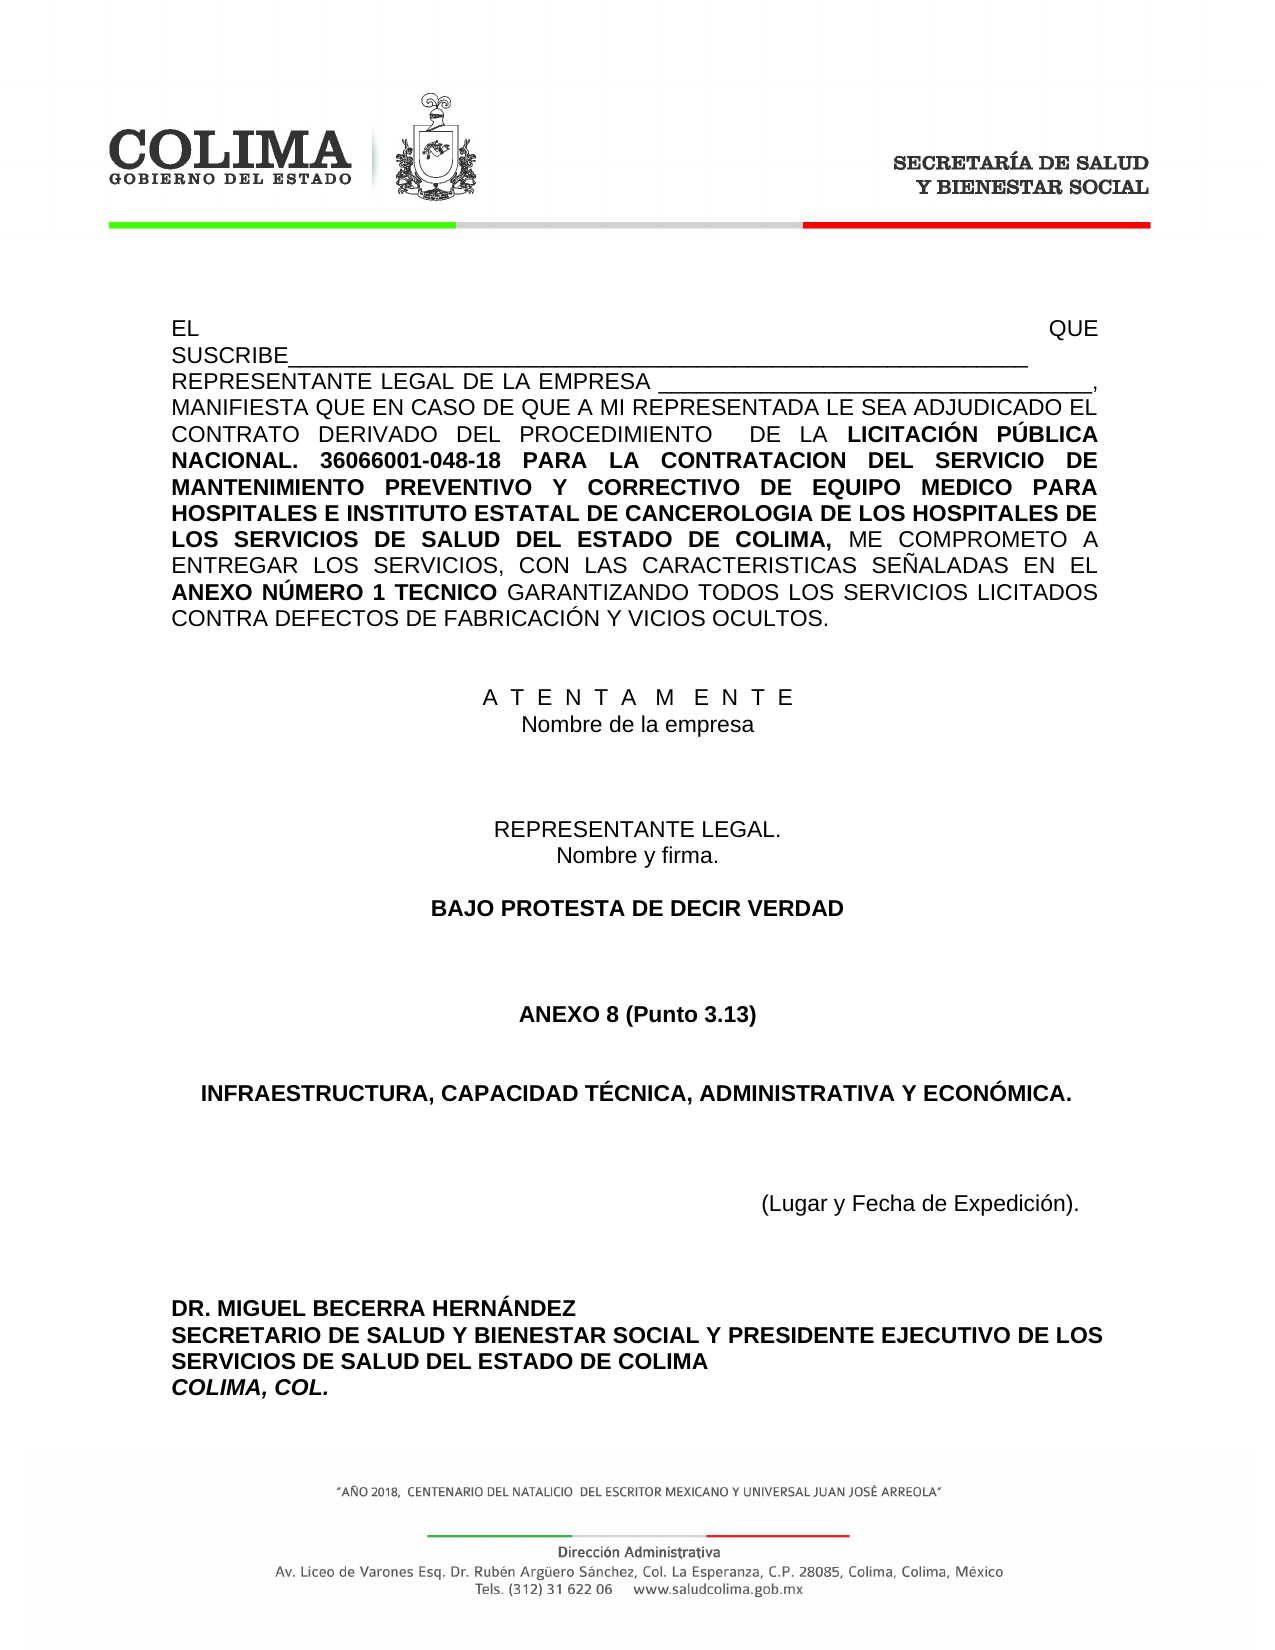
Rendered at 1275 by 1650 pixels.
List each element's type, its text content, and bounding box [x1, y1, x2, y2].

text INFRAESTRUCTURA, CAPACIDAD TÉCNICA, ADMINISTRATIVA Y ECONÓMICA. [171, 1079, 1102, 1106]
text EL QUE SUSCRIBE__________________________________________________________ REPRESENTANTE LEGAL DE LA EMPRESA __________________________________, MANIFIESTA QUE EN CASO DE QUE A MI REPRESENTADA LE SEA ADJUDICADO EL CONTRATO DERIVADO DEL PROCEDIMIENTO DE LA LICITACIÓN PÚBLICA NACIONAL. 36066001-048-18 PARA LA CONTRATACION DEL SERVICIO DE MANTENIMIENTO PREVENTIVO Y CORRECTIVO DE EQUIPO MEDICO PARA HOSPITALES E INSTITUTO ESTATAL DE CANCEROLOGIA DE LOS HOSPITALES DE LOS SERVICIOS DE SALUD DEL ESTADO DE COLIMA, ME COMPROMETO A ENTREGAR LOS SERVICIOS, CON LAS CARACTERISTICAS SEÑALADAS EN EL ANEXO NÚMERO 1 TECNICO GARANTIZANDO TODOS LOS SERVICIOS LICITADOS CONTRA DEFECTOS DE FABRICACIÓN Y VICIOS OCULTOS. [171, 315, 1098, 632]
text ANEXO 8 (Punto 3.13) [171, 1001, 1104, 1027]
text A T E N T A M E N T E [171, 684, 1104, 711]
text Nombre de la empresa [171, 711, 1104, 737]
text BAJO PROTESTA DE DECIR VERDAD [171, 895, 1104, 921]
subtitle COLIMA, COL. [171, 1374, 1104, 1401]
text REPRESENTANTE LEGAL. [171, 816, 1104, 842]
text Nombre y firma. [171, 842, 1104, 869]
subtitle DR. MIGUEL BECERRA HERNÁNDEZ [171, 1295, 1104, 1322]
text SECRETARIO DE SALUD Y BIENESTAR SOCIAL Y PRESIDENTE EJECUTIVO DE LOS SERVICIOS DE SALUD DEL ESTADO DE COLIMA [171, 1322, 1104, 1374]
picture [27, 1449, 1249, 1650]
text (Lugar y Fecha de Expedición). [761, 1190, 1104, 1216]
picture [0, 7, 1261, 238]
